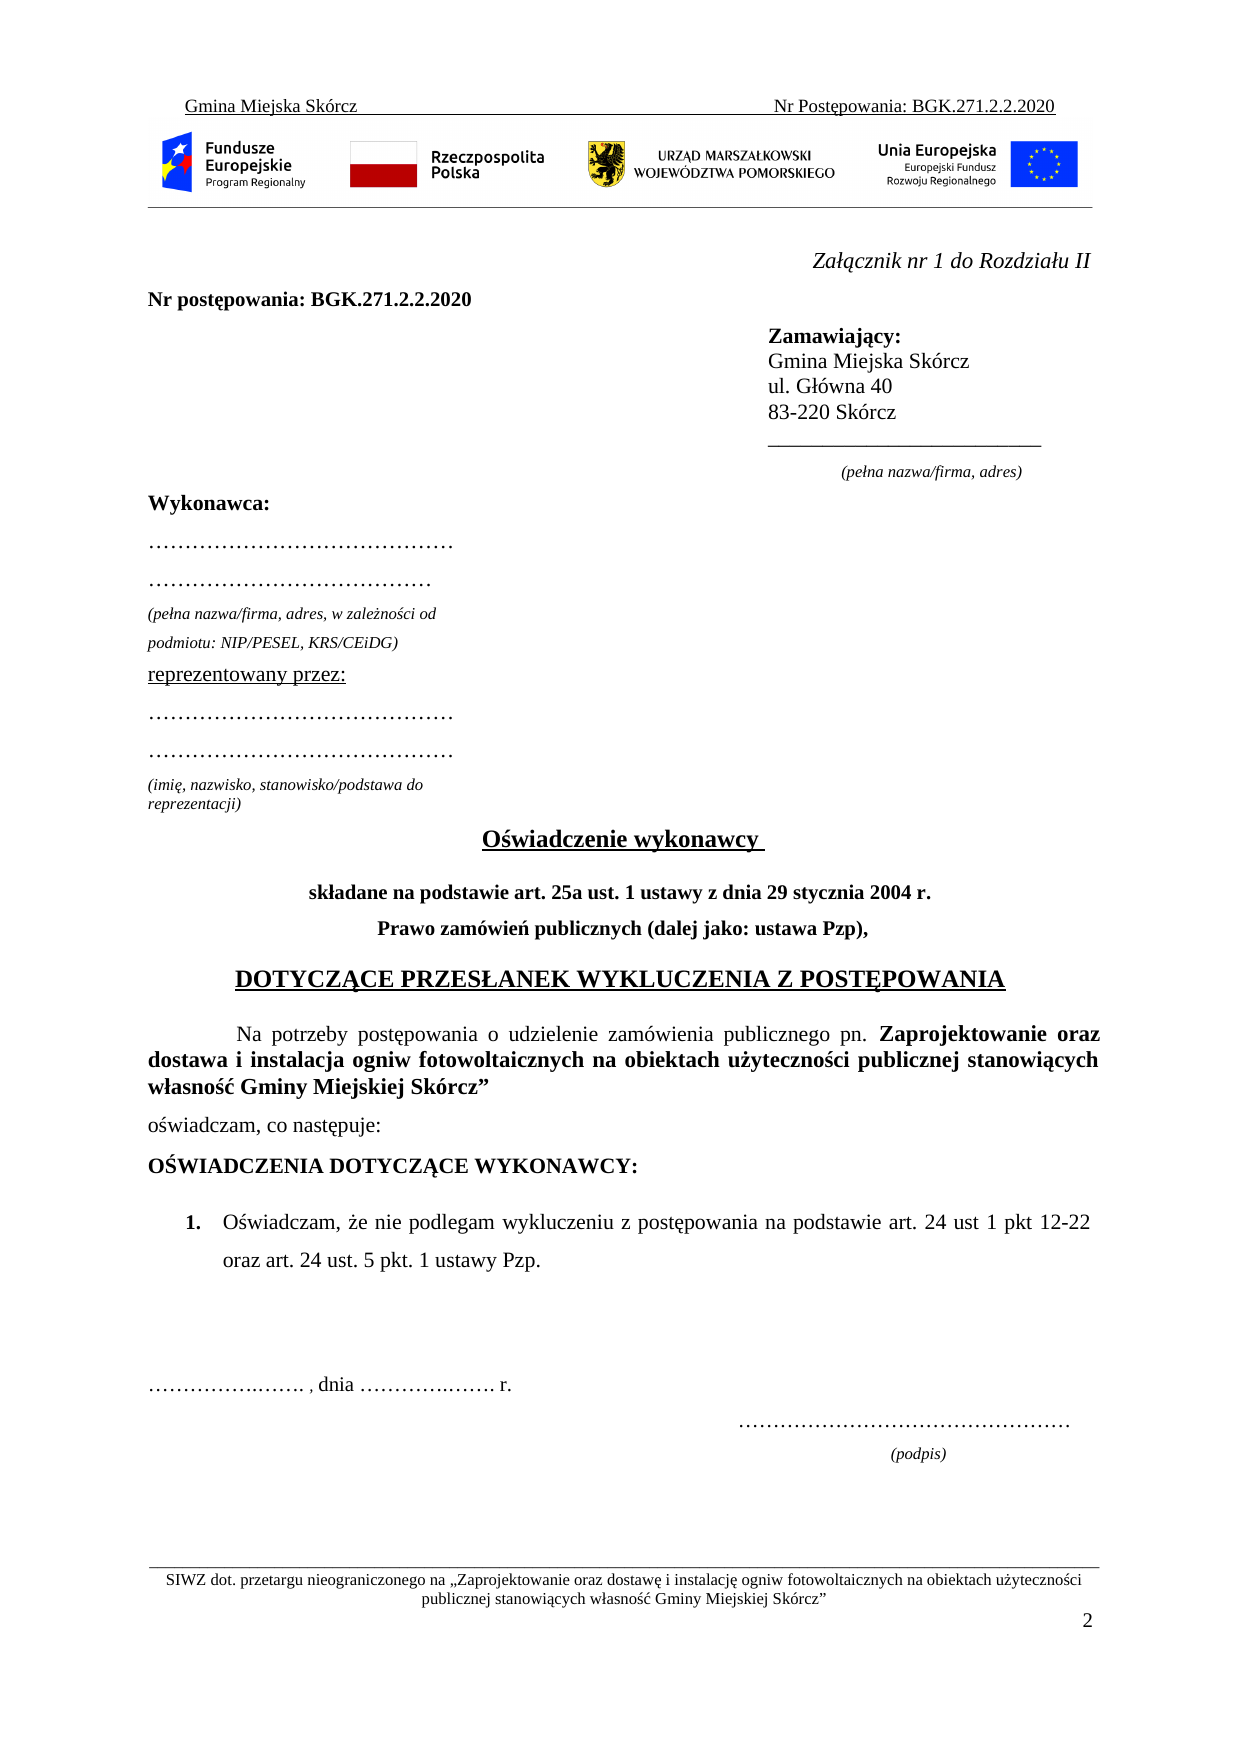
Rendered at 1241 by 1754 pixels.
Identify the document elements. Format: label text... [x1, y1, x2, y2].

text Załącznik nr 1 do Rozdziału II [694, 247, 1092, 274]
text Zamawiający: [694, 323, 1092, 348]
text Na potrzeby postępowania o udzielenie zamówienia publicznego pn. Zaprojektowanie oraz dostawa i instalacja ogniw fotowoltaicznych na obiektach użyteczności publicznej stanowiących własność Gminy Miejskiej Skórcz” [148, 1020, 1100, 1099]
text Wykonawca: [148, 490, 1092, 516]
text Prawo zamówień publicznych (dalej jako: ustawa Pzp), [148, 916, 1092, 940]
text (podpis) [738, 1443, 1092, 1463]
text (pełna nazwa/firma, adres) [768, 462, 1092, 481]
text _________________________ [768, 424, 1092, 449]
text (imię, nazwisko, stanowisko/podstawa do reprezentacji) [148, 775, 472, 813]
text (pełna nazwa/firma, adres, w zależności od podmiotu: NIP/PESEL, KRS/CEiDG) [148, 604, 472, 652]
text składane na podstawie art. 25a ust. 1 ustawy z dnia 29 stycznia 2004 r. [148, 880, 1092, 904]
text Gmina Miejska Skórcz ul. Główna 40 83-220 Skórcz [768, 348, 1092, 424]
text Oświadczenie wykonawcy [148, 824, 1092, 853]
text ………………………………………………………………………… [148, 699, 472, 762]
text ………………………………………… [148, 1407, 1092, 1432]
text reprezentowany przez: [148, 661, 1092, 687]
text Nr postępowania: BGK.271.2.2.2020 [148, 287, 1092, 311]
picture [147, 117, 1093, 208]
text ……………………………………………………………………… [148, 528, 472, 591]
list Oświadczam, że nie podlegam wykluczeniu z postępowania na podstawie art. 24 ust 1 pkt 12-22 oraz art. 24 ust. 5 pkt. 1 ustawy Pzp. [185, 1209, 1092, 1272]
text DOTYCZĄCE PRZESŁANEK WYKLUCZENIA Z POSTĘPOWANIA [148, 964, 1092, 993]
text oświadczam, co następuje: [148, 1112, 1100, 1137]
text …………….……. , dnia ………….……. r. [148, 1371, 1092, 1396]
text OŚWIADCZENIA DOTYCZĄCE WYKONAWCY: [148, 1153, 1092, 1179]
